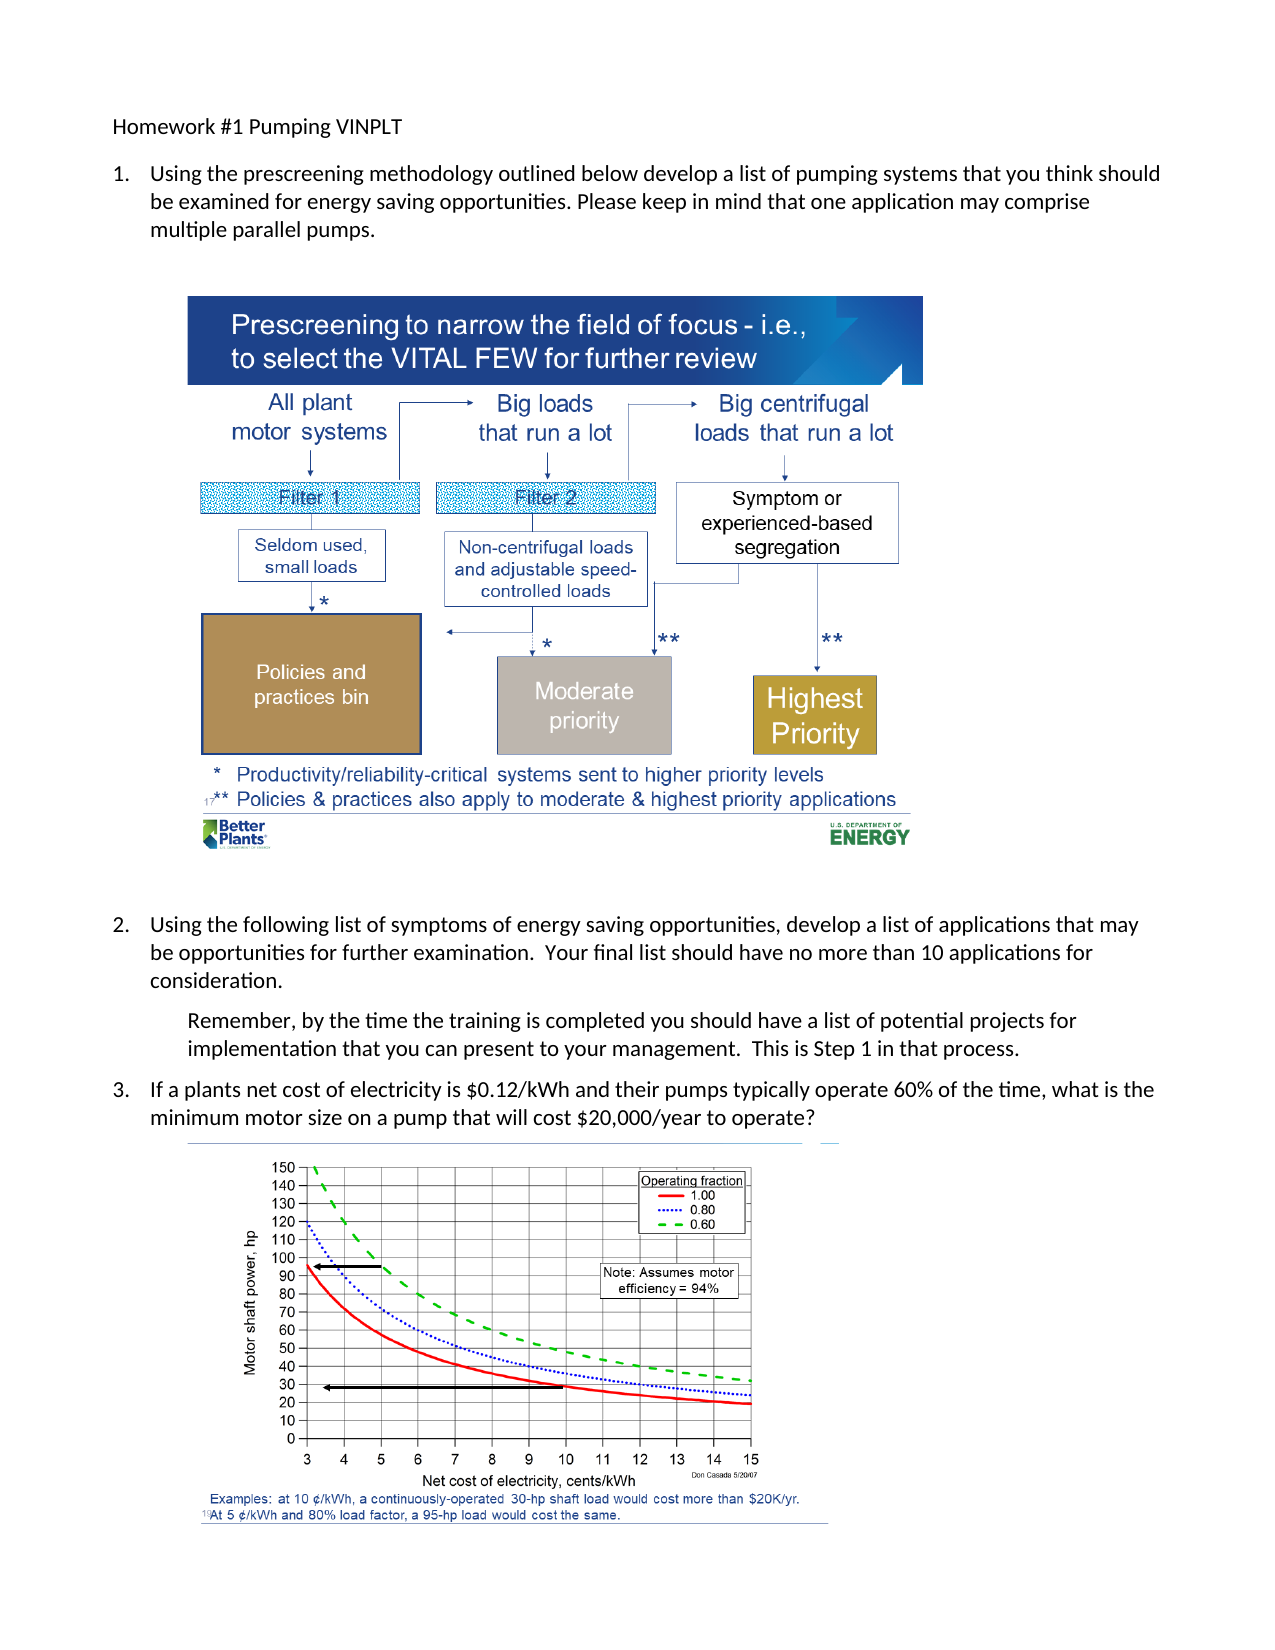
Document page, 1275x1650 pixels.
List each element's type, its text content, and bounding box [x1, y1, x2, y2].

text Homework #1 Pumping VINPLT [112, 112, 1162, 141]
picture [187, 296, 923, 857]
list Using the prescreening methodology outlined below develop a list of pumping systems that you think should be examined for energy saving opportunities. Please keep in mind that one application may comprise multiple parallel pumps. [112, 159, 1162, 243]
picture [187, 1143, 839, 1527]
list Remember, by the time the training is completed you should have a list of potential projects for implementation that you can present to your management. This is Step 1 in that process. [187, 1006, 1162, 1062]
list If a plants net cost of electricity is $0.12/kWh and their pumps typically operate 60% of the time, what is the minimum motor size on a pump that will cost $20,000/year to operate? [112, 1075, 1162, 1131]
list Using the following list of symptoms of energy saving opportunities, develop a list of applications that may be opportunities for further examination. Your final list should have no more than 10 applications for consideration. [112, 910, 1162, 994]
